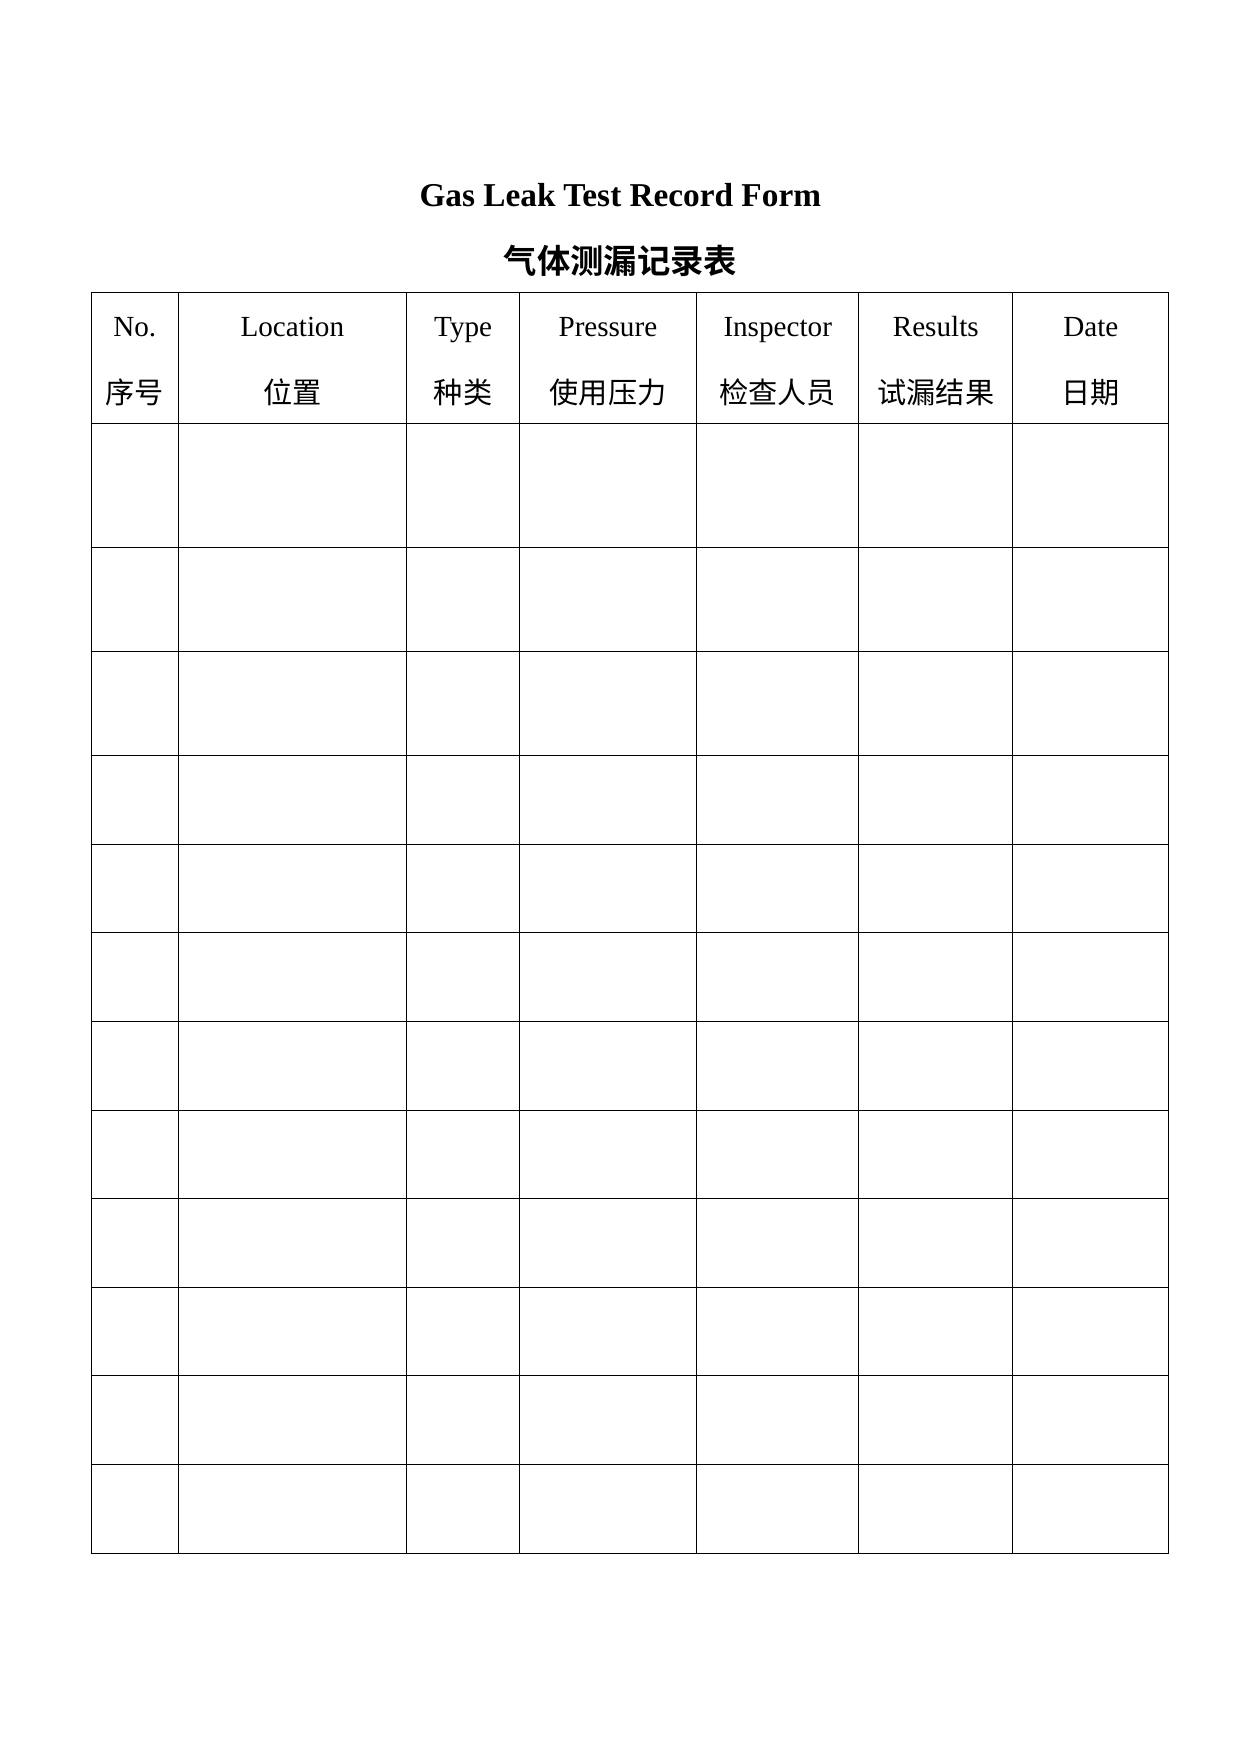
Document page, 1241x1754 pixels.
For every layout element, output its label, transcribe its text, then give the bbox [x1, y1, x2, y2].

table_cell [859, 933, 1012, 1021]
table_cell [179, 424, 406, 547]
table_cell [859, 1111, 1012, 1198]
table_cell [1013, 548, 1168, 651]
table_header Inspector 检查人员 [697, 293, 858, 423]
table_cell [1013, 756, 1168, 843]
table_cell [179, 652, 406, 755]
table_cell [179, 1022, 406, 1109]
table_cell [697, 1465, 858, 1553]
table_cell [1013, 1288, 1168, 1375]
table_cell [859, 1199, 1012, 1287]
table_cell [1013, 1376, 1168, 1464]
table_cell [92, 756, 178, 843]
table_cell [407, 845, 519, 932]
table_header Location 位置 [179, 293, 406, 423]
table_cell [520, 1376, 696, 1464]
table_cell [520, 1465, 696, 1553]
table_cell [859, 548, 1012, 651]
table_cell [179, 1376, 406, 1464]
table_cell [407, 1022, 519, 1109]
table_cell [520, 652, 696, 755]
table_cell [179, 933, 406, 1021]
table_cell [697, 424, 858, 547]
table_header Date 日期 [1013, 293, 1168, 423]
table_cell [1013, 933, 1168, 1021]
table_cell [407, 1288, 519, 1375]
table_cell [1013, 1465, 1168, 1553]
table_cell [859, 1465, 1012, 1553]
table_cell [859, 1376, 1012, 1464]
table_cell [859, 652, 1012, 755]
table_cell [1013, 424, 1168, 547]
table_cell [859, 1022, 1012, 1109]
table_cell [92, 1288, 178, 1375]
table_cell [697, 1199, 858, 1287]
table_cell [520, 933, 696, 1021]
text 气体测漏记录表 [150, 227, 1090, 292]
table_cell [92, 1465, 178, 1553]
table_cell [407, 1199, 519, 1287]
text Gas Leak Test Record Form [150, 162, 1090, 227]
table_cell [407, 424, 519, 547]
table_cell [179, 756, 406, 843]
table_cell [92, 652, 178, 755]
table_cell [697, 548, 858, 651]
table_cell [520, 1111, 696, 1198]
table_cell [407, 1465, 519, 1553]
table_cell [1013, 1111, 1168, 1198]
table_cell [697, 1022, 858, 1109]
table_header Results 试漏结果 [859, 293, 1012, 423]
table_cell [859, 1288, 1012, 1375]
table_cell [92, 1022, 178, 1109]
table_cell [520, 1288, 696, 1375]
table_cell [92, 1111, 178, 1198]
table_cell [92, 1199, 178, 1287]
table_cell [407, 756, 519, 843]
table_cell [407, 1111, 519, 1198]
table_header Type 种类 [407, 293, 519, 423]
table_cell [520, 1199, 696, 1287]
table_cell [697, 933, 858, 1021]
table_cell [92, 424, 178, 547]
table_cell [1013, 652, 1168, 755]
table_cell [520, 548, 696, 651]
table_cell [859, 424, 1012, 547]
table_cell [520, 424, 696, 547]
table_cell [1013, 845, 1168, 932]
table_header No. 序号 [92, 293, 178, 423]
table_cell [179, 1288, 406, 1375]
table_cell [697, 1288, 858, 1375]
table_header Pressure 使用压力 [520, 293, 696, 423]
table_cell [520, 1022, 696, 1109]
table_cell [407, 1376, 519, 1464]
table_cell [520, 756, 696, 843]
table_cell [697, 1111, 858, 1198]
table_cell [92, 1376, 178, 1464]
table_cell [179, 845, 406, 932]
table_cell [179, 1111, 406, 1198]
table_cell [697, 845, 858, 932]
table_cell [407, 548, 519, 651]
table_cell [92, 933, 178, 1021]
table_cell [92, 845, 178, 932]
table_cell [697, 756, 858, 843]
table_cell [520, 845, 696, 932]
table_cell [697, 652, 858, 755]
table_cell [859, 756, 1012, 843]
table_cell [179, 1199, 406, 1287]
table_cell [407, 652, 519, 755]
table_cell [92, 548, 178, 651]
table_cell [697, 1376, 858, 1464]
table_cell [179, 548, 406, 651]
table_cell [1013, 1022, 1168, 1109]
table_cell [179, 1465, 406, 1553]
table_cell [859, 845, 1012, 932]
table_cell [1013, 1199, 1168, 1287]
table_cell [407, 933, 519, 1021]
